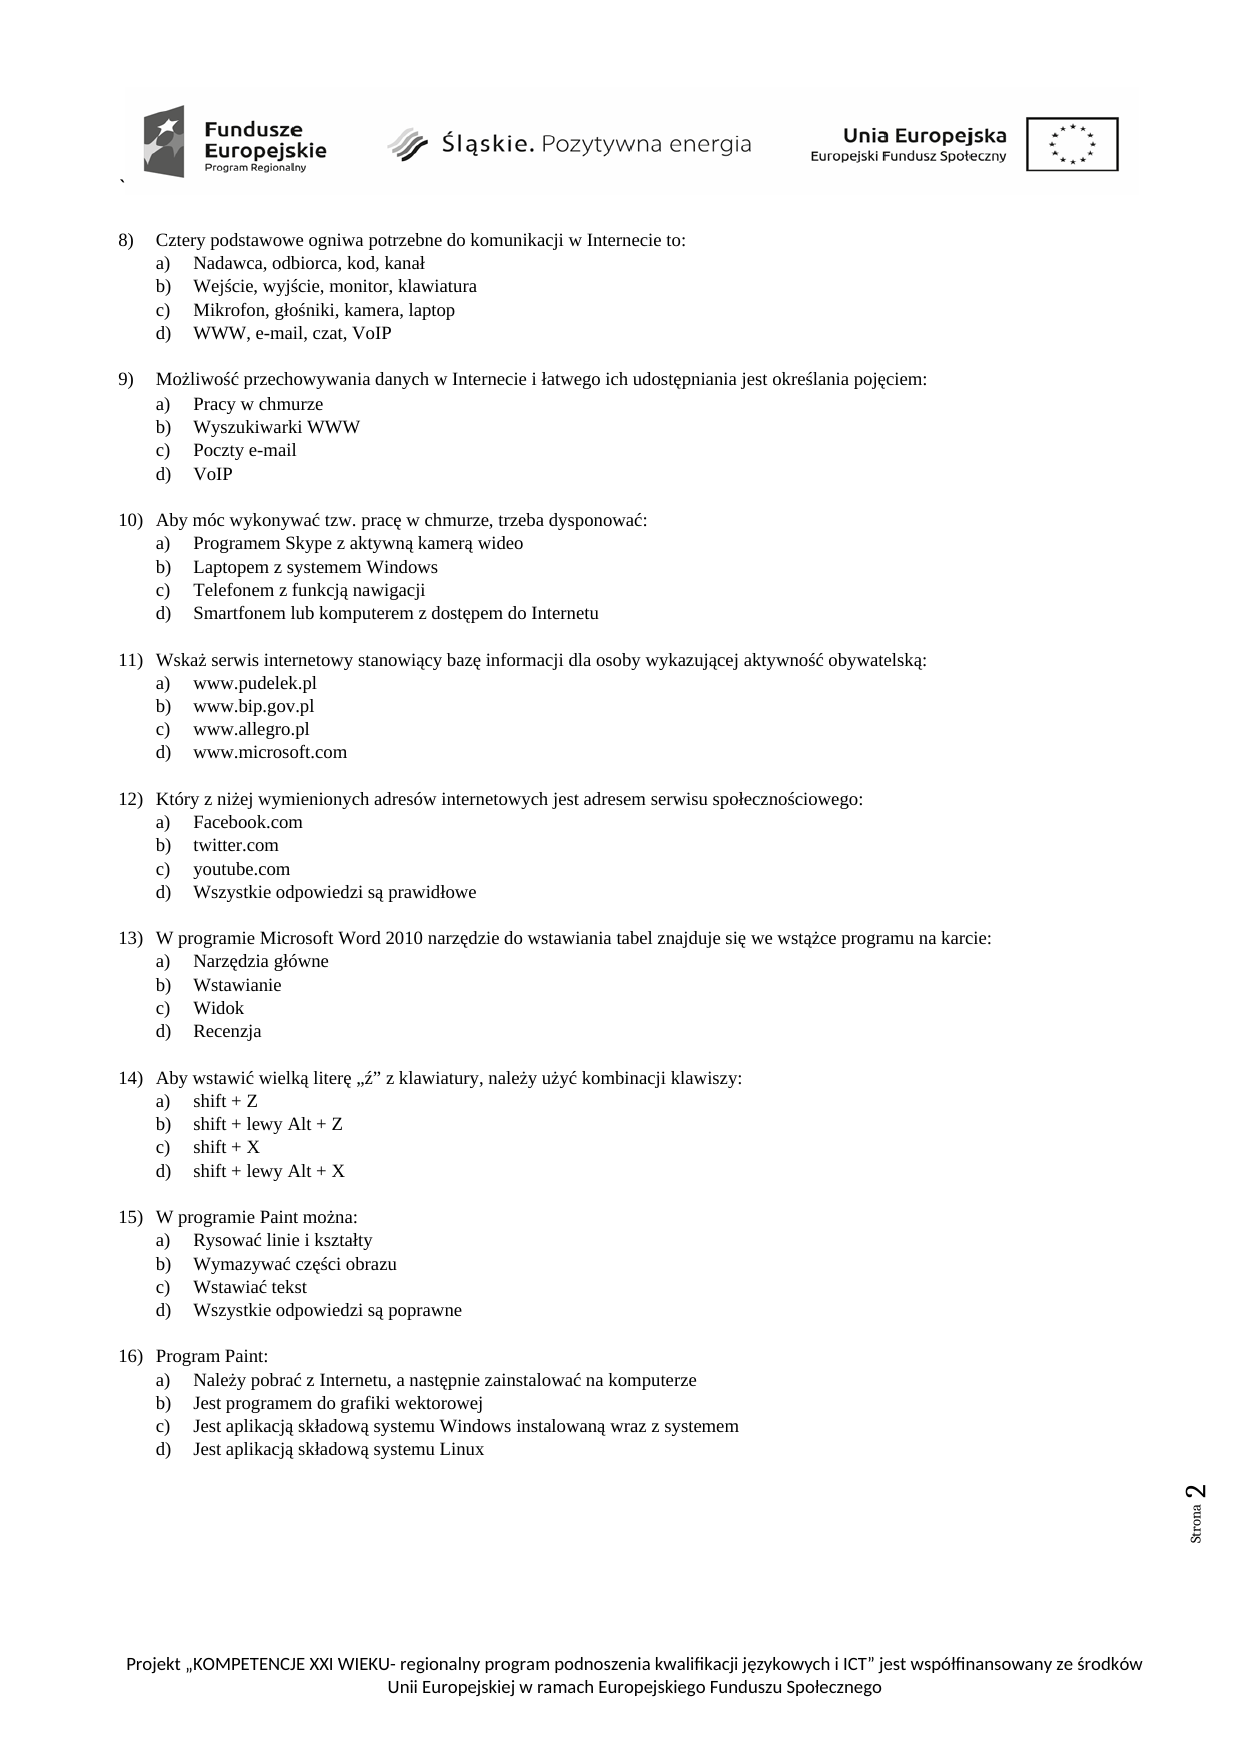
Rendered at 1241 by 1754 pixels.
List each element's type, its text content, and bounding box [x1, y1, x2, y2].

list Jest aplikacją składową systemu Windows instalowaną wraz z systemem [156, 1415, 1152, 1437]
list Należy pobrać z Internetu, a następnie zainstalować na komputerze [156, 1368, 1152, 1390]
list Aby móc wykonywać tzw. pracę w chmurze, trzeba dysponować: [118, 509, 1152, 531]
list shift + lewy Alt + X [156, 1159, 1152, 1181]
list Jest programem do grafiki wektorowej [156, 1392, 1152, 1413]
list Jest aplikacją składową systemu Linux [156, 1438, 1152, 1460]
list Cztery podstawowe ogniwa potrzebne do komunikacji w Internecie to: [118, 229, 1152, 250]
list Wskaż serwis internetowy stanowiący bazę informacji dla osoby wykazującej aktywność obywatelską: [118, 648, 1152, 670]
list youtube.com [156, 857, 1152, 879]
list Możliwość przechowywania danych w Internecie i łatwego ich udostępniania jest określania pojęciem: [118, 368, 1152, 390]
list Wymazywać części obrazu [156, 1252, 1152, 1274]
list Telefonem z funkcją nawigacji [156, 579, 1152, 600]
list Wszystkie odpowiedzi są prawidłowe [156, 881, 1152, 902]
list Nadawca, odbiorca, kod, kanał [156, 252, 1152, 273]
list Mikrofon, głośniki, kamera, laptop [156, 298, 1152, 320]
list Wstawianie [156, 974, 1152, 995]
list shift + X [156, 1136, 1152, 1158]
list W programie Microsoft Word 2010 narzędzie do wstawiania tabel znajduje się we wstążce programu na karcie: [118, 927, 1152, 949]
list Wszystkie odpowiedzi są poprawne [156, 1299, 1152, 1320]
list Pracy w chmurze [156, 393, 1152, 414]
list www.bip.gov.pl [156, 695, 1152, 716]
list Który z niżej wymienionych adresów internetowych jest adresem serwisu społecznościowego: [118, 788, 1152, 809]
list Wyszukiwarki WWW [156, 416, 1152, 438]
list Poczty e-mail [156, 439, 1152, 461]
list shift + lewy Alt + Z [156, 1113, 1152, 1134]
list Facebook.com [156, 811, 1152, 833]
list Wstawiać tekst [156, 1276, 1152, 1297]
list twitter.com [156, 834, 1152, 856]
list shift + Z [156, 1090, 1152, 1111]
list W programie Paint można: [118, 1206, 1152, 1227]
list Aby wstawić wielką literę „ź” z klawiatury, należy użyć kombinacji klawiszy: [118, 1067, 1152, 1088]
picture [125, 87, 1139, 195]
list Laptopem z systemem Windows [156, 556, 1152, 577]
list VoIP [156, 463, 1152, 484]
list www.allegro.pl [156, 718, 1152, 740]
list www.microsoft.com [156, 741, 1152, 763]
list Recenzja [156, 1020, 1152, 1042]
list Wejście, wyjście, monitor, klawiatura [156, 275, 1152, 297]
list Rysować linie i kształty [156, 1229, 1152, 1251]
list Program Paint: [118, 1345, 1152, 1367]
list WWW, e-mail, czat, VoIP [156, 322, 1152, 343]
list Widok [156, 997, 1152, 1018]
list Programem Skype z aktywną kamerą wideo [156, 532, 1152, 554]
list www.pudelek.pl [156, 672, 1152, 693]
list Smartfonem lub komputerem z dostępem do Internetu [156, 602, 1152, 623]
list Narzędzia główne [156, 950, 1152, 972]
